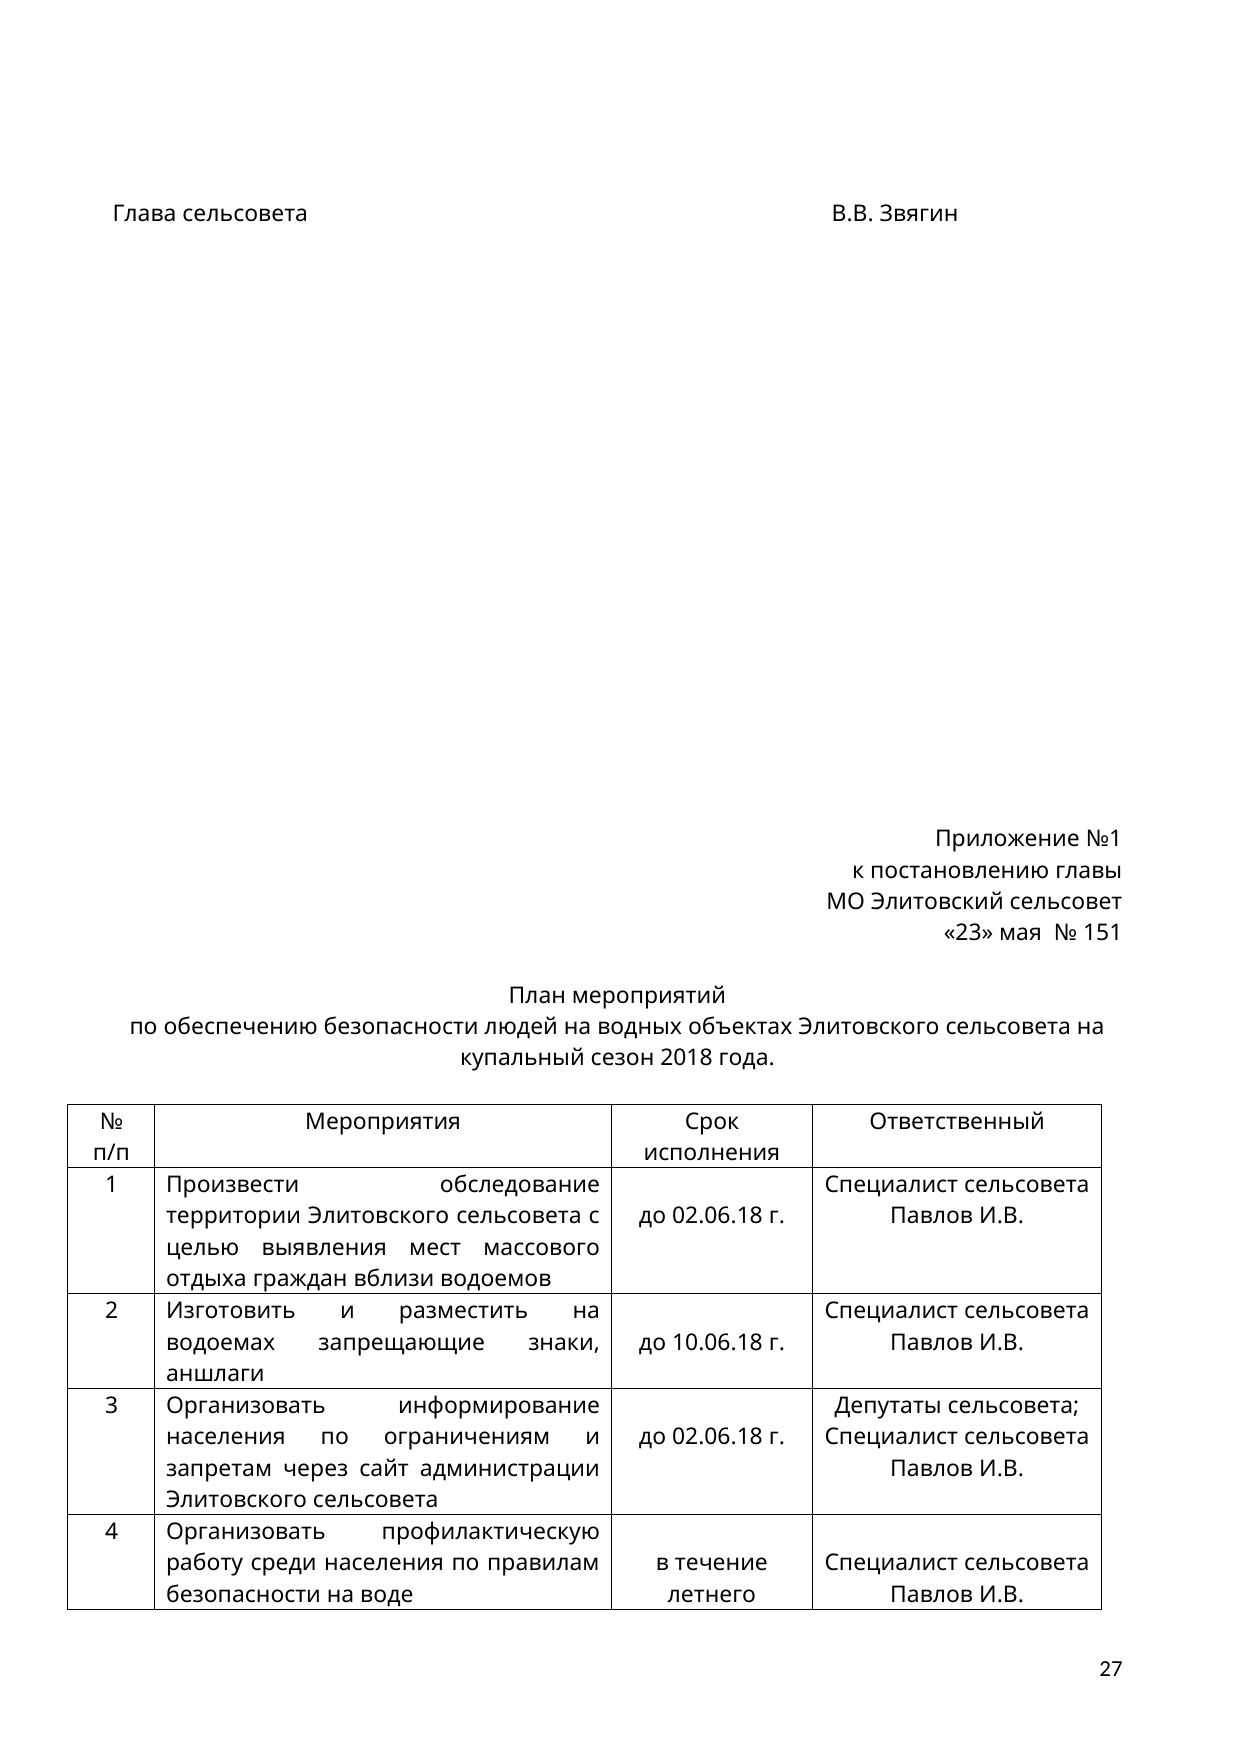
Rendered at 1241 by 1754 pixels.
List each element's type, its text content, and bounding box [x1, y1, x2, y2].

table_cell 4 [68, 1515, 154, 1609]
table_header Мероприятия [155, 1105, 611, 1167]
text к постановлению главы [112, 853, 1122, 885]
table_cell 1 [68, 1168, 154, 1293]
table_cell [155, 1515, 611, 1609]
text План мероприятий [112, 978, 1122, 1010]
table_cell Изготовить и разместить на водоемах запрещающие знаки, аншлаги [155, 1294, 611, 1388]
table_cell 3 [68, 1389, 154, 1514]
table_header Срок исполнения [612, 1105, 812, 1167]
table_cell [813, 1515, 1101, 1609]
text МО Элитовский сельсовет [112, 885, 1122, 916]
text «23» мая № 151 [112, 916, 1122, 947]
table_header № п/п [68, 1105, 154, 1167]
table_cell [612, 1515, 812, 1609]
table_cell Организовать информирование населения по ограничениям и запретам через сайт администрации Элитовского сельсовета [155, 1389, 611, 1514]
table_cell 2 [68, 1294, 154, 1388]
table_cell до 02.06.18 г. [612, 1389, 812, 1514]
table_cell Депутаты сельсовета; Специалист сельсовета Павлов И.В. [813, 1389, 1101, 1514]
text по обеспечению безопасности людей на водных объектах Элитовского сельсовета на купальный сезон 2018 года. [112, 1010, 1122, 1072]
table_cell до 02.06.18 г. [612, 1168, 812, 1293]
table_cell Специалист сельсовета Павлов И.В. [813, 1294, 1101, 1388]
table_cell Произвести обследование территории Элитовского сельсовета с целью выявления мест массового отдыха граждан вблизи водоемов [155, 1168, 611, 1293]
text Глава сельсовета В.В. Звягин [112, 197, 1122, 228]
table_cell до 10.06.18 г. [612, 1294, 812, 1388]
table_cell Специалист сельсовета Павлов И.В. [813, 1168, 1101, 1293]
text Приложение №1 [112, 822, 1122, 853]
table_header Ответственный [813, 1105, 1101, 1167]
